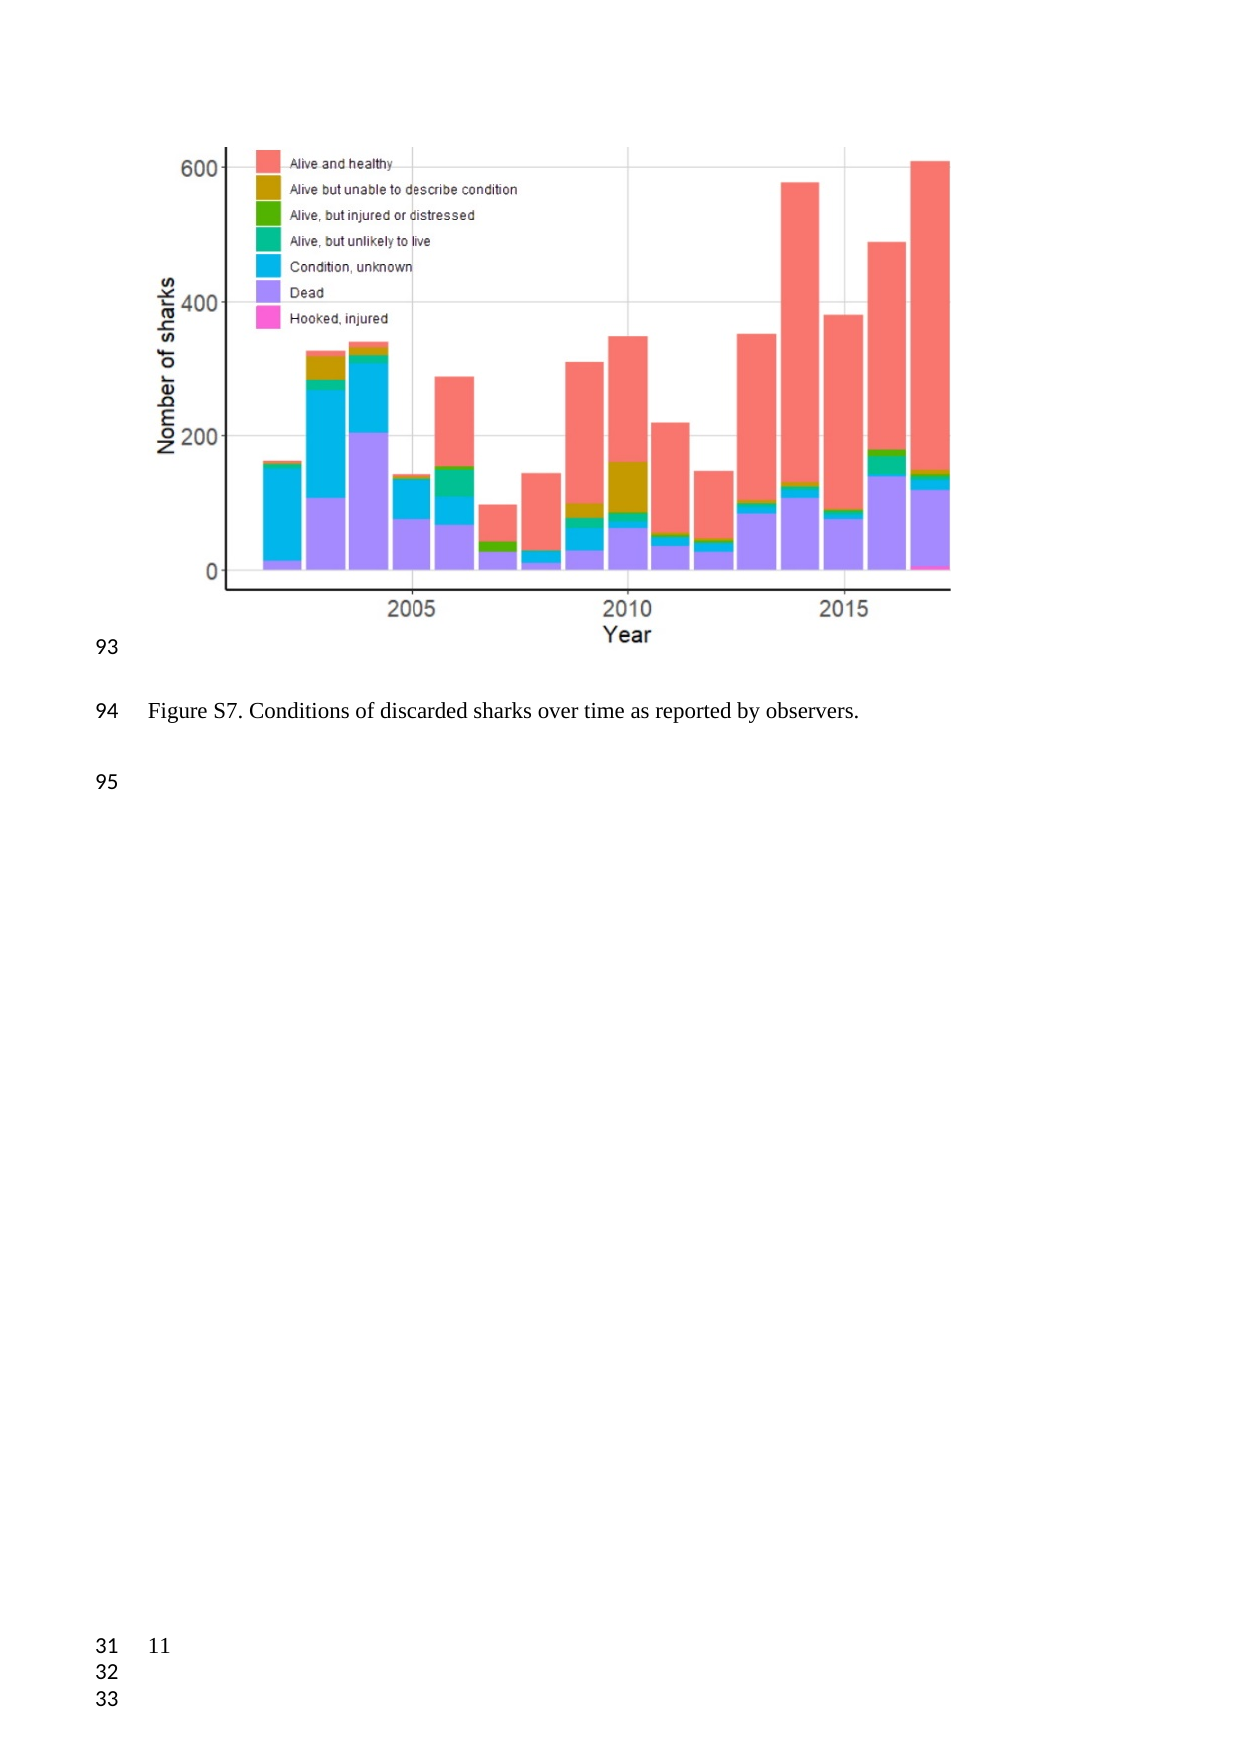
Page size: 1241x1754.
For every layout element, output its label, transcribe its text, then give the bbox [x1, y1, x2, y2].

text Figure S7. Conditions of discarded sharks over time as reported by observers. [148, 697, 1093, 724]
picture [147, 147, 951, 655]
